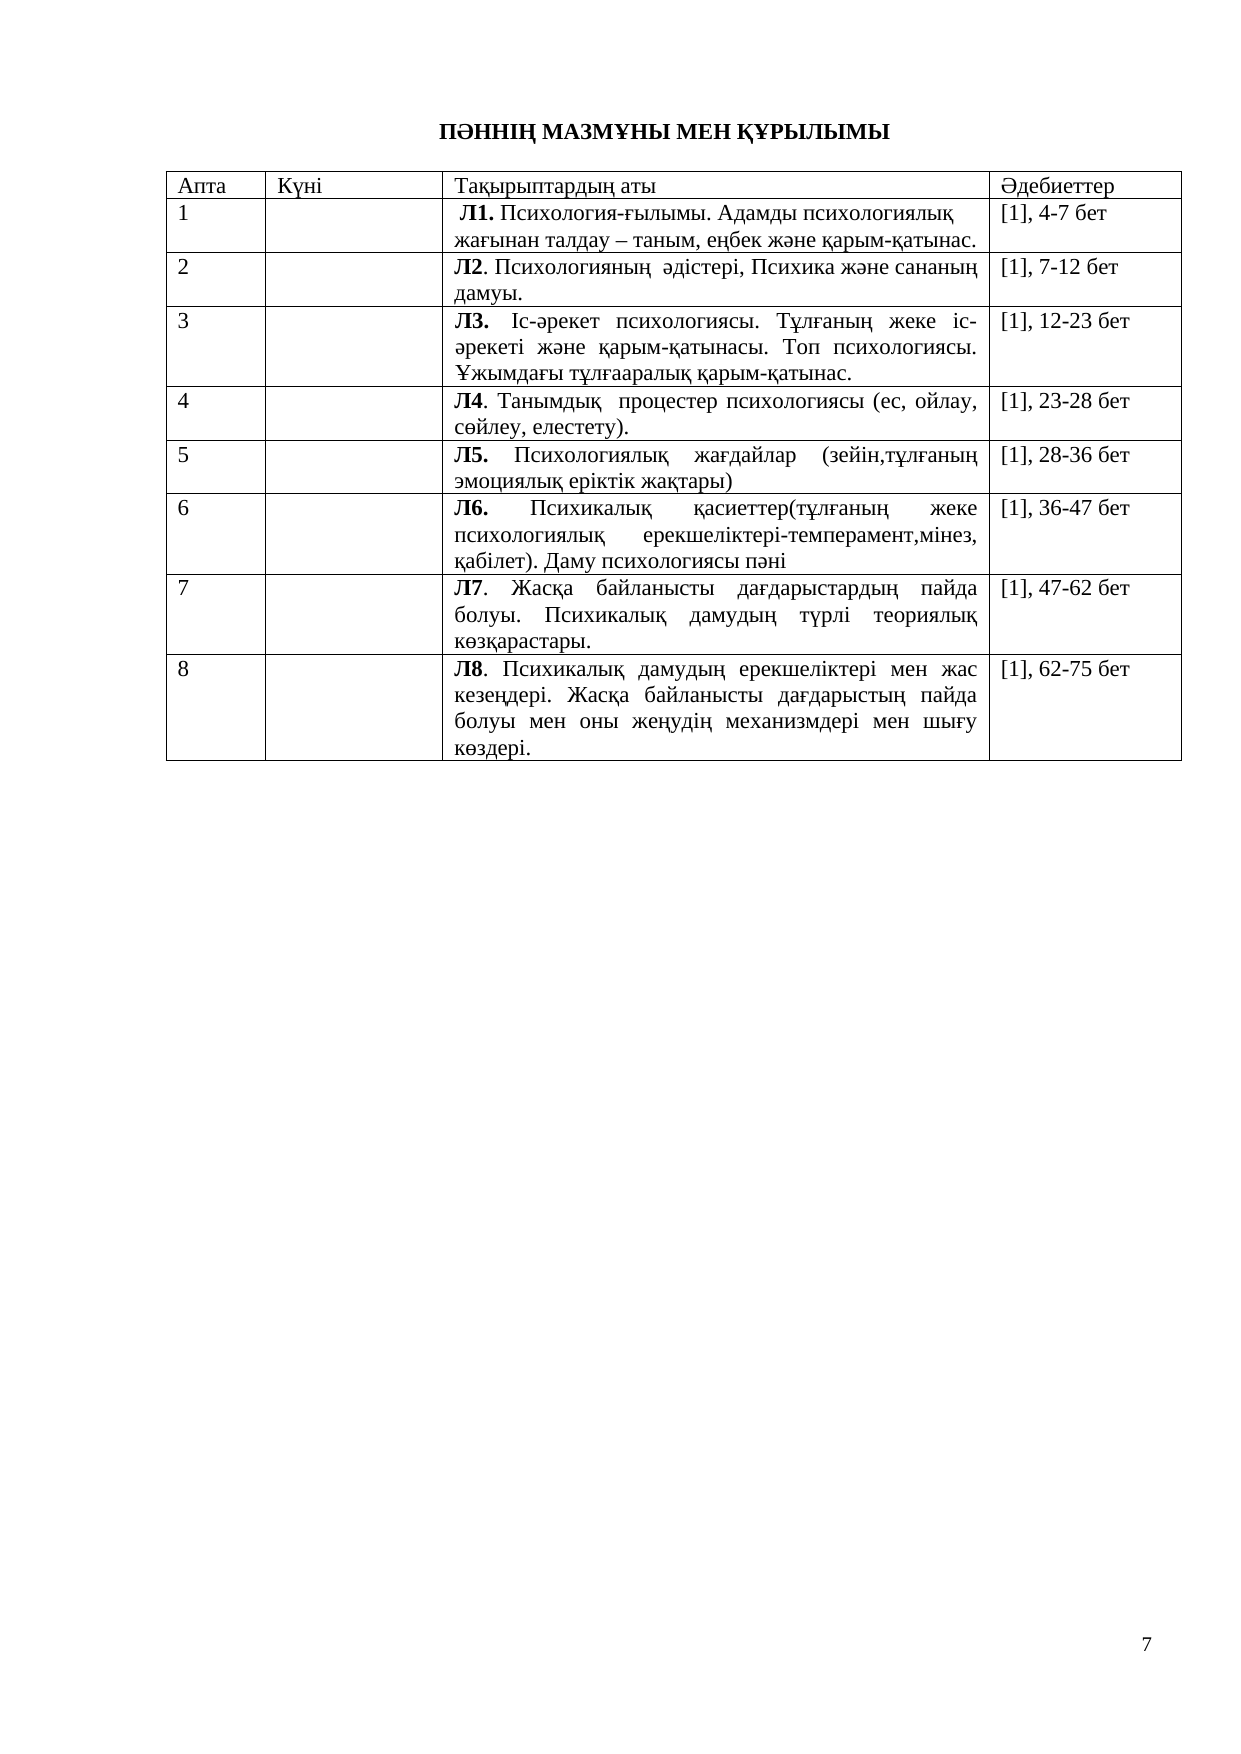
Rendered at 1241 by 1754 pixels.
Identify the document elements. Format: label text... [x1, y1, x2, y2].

table_cell [266, 387, 442, 439]
table_cell [266, 307, 442, 386]
table_header Күні [266, 172, 442, 198]
table_cell [266, 494, 442, 573]
table_cell 5 [167, 441, 265, 493]
text ПӘННІҢ МАЗМҰНЫ МЕН ҚҰРЫЛЫМЫ [177, 118, 1152, 144]
table_cell 6 [167, 494, 265, 573]
table_cell 3 [167, 307, 265, 386]
table_cell [1], 47-62 бет [990, 575, 1181, 653]
table_cell [1], 4-7 бет [990, 199, 1181, 252]
table_cell [266, 575, 442, 653]
table_cell Л8. Психикалық дамудың ерекшеліктері мен жас кезеңдері. Жасқа байланысты дағдарыстың пайда болуы мен оны жеңудің механизмдері мен шығу көздері. [443, 655, 989, 760]
table_cell Л1. Психология-ғылымы. Адамды психологиялық жағынан талдау – таным, еңбек және қарым-қатынас. [443, 199, 989, 252]
table_cell Л5. Психологиялық жағдайлар (зейін,тұлғаның эмоциялық еріктік жақтары) [443, 441, 989, 493]
table_cell [266, 655, 442, 760]
table_cell [1], 7-12 бет [990, 253, 1181, 306]
table_cell Л6. Психикалық қасиеттер(тұлғаның жеке психологиялық ерекшеліктері-темперамент,мінез, қабілет). Даму психологиясы пәні [443, 494, 989, 573]
table_cell [1], 12-23 бет [990, 307, 1181, 386]
table_cell [266, 441, 442, 493]
table_cell 4 [167, 387, 265, 439]
table_cell Л4. Танымдық процестер психологиясы (ес, ойлау, сөйлеу, елестету). [443, 387, 989, 439]
table_cell [1], 23-28 бет [990, 387, 1181, 439]
table_cell [1], 62-75 бет [990, 655, 1181, 760]
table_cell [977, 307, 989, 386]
table_cell [266, 199, 442, 252]
table_header Апта [167, 172, 265, 198]
table_cell [1], 36-47 бет [990, 494, 1181, 573]
table_cell 7 [167, 575, 265, 653]
table_header Әдебиеттер [990, 172, 1181, 198]
table_cell 1 [167, 199, 265, 252]
table_cell [266, 253, 442, 306]
table_header Тақырыптардың аты [443, 172, 989, 198]
table_cell Л7. Жасқа байланысты дағдарыстардың пайда болуы. Психикалық дамудың түрлі теориялық көзқарастары. [443, 575, 989, 653]
table_cell 2 [167, 253, 265, 306]
table_cell 8 [167, 655, 265, 760]
table_cell [1], 28-36 бет [990, 441, 1181, 493]
table_cell Л2. Психологияның әдістері, Психика және сананың дамуы. [443, 253, 989, 306]
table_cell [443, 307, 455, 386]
